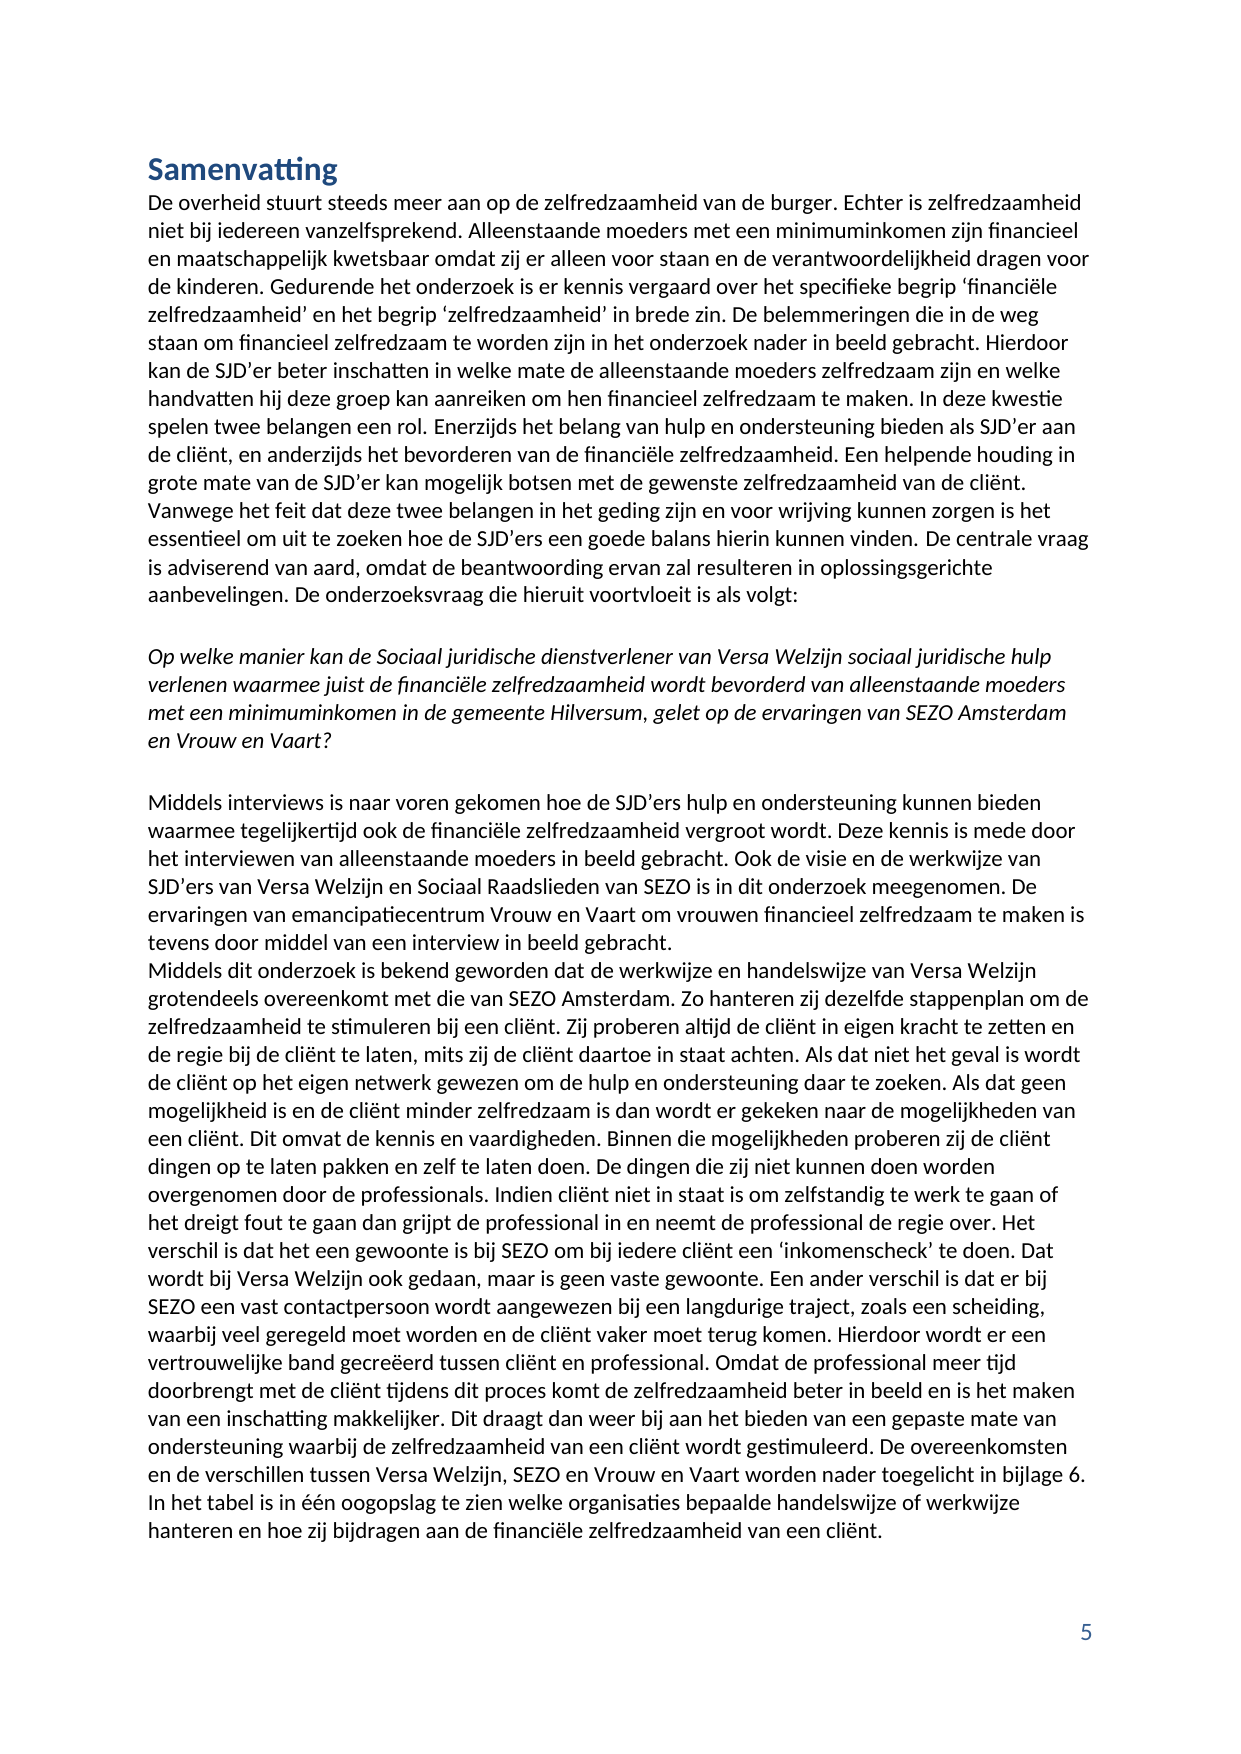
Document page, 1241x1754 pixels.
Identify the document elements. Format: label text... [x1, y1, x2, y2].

subtitle De overheid stuurt steeds meer aan op de zelfredzaamheid van de burger. Echter is zelfredzaamheid niet bij iedereen vanzelfsprekend. Alleenstaande moeders met een minimuminkomen zijn financieel en maatschappelijk kwetsbaar omdat zij er alleen voor staan en de verantwoordelijkheid dragen voor de kinderen. Gedurende het onderzoek is er kennis vergaard over het specifieke begrip ‘financiële zelfredzaamheid’ en het begrip ‘zelfredzaamheid’ in brede zin. De belemmeringen die in de weg staan om financieel zelfredzaam te worden zijn in het onderzoek nader in beeld gebracht. Hierdoor kan de SJD’er beter inschatten in welke mate de alleenstaande moeders zelfredzaam zijn en welke handvatten hij deze groep kan aanreiken om hen financieel zelfredzaam te maken. In deze kwestie spelen twee belangen een rol. Enerzijds het belang van hulp en ondersteuning bieden als SJD’er aan de cliënt, en anderzijds het bevorderen van de financiële zelfredzaamheid. Een helpende houding in grote mate van de SJD’er kan mogelijk botsen met de gewenste zelfredzaamheid van de cliënt. Vanwege het feit dat deze twee belangen in het geding zijn en voor wrijving kunnen zorgen is het essentieel om uit te zoeken hoe de SJD’ers een goede balans hierin kunnen vinden. De centrale vraag is adviserend van aard, omdat de beantwoording ervan zal resulteren in oplossingsgerichte aanbevelingen. De onderzoeksvraag die hieruit voortvloeit is als volgt: [148, 188, 1093, 609]
subtitle Samenvatting [148, 148, 1093, 188]
subtitle Op welke manier kan de Sociaal juridische dienstverlener van Versa Welzijn sociaal juridische hulp verlenen waarmee juist de financiële zelfredzaamheid wordt bevorderd van alleenstaande moeders met een minimuminkomen in de gemeente Hilversum, gelet op de ervaringen van SEZO Amsterdam en Vrouw en Vaart? [148, 642, 1093, 754]
text Middels dit onderzoek is bekend geworden dat de werkwijze en handelswijze van Versa Welzijn grotendeels overeenkomt met die van SEZO Amsterdam. Zo hanteren zij dezelfde stappenplan om de zelfredzaamheid te stimuleren bij een cliënt. Zij proberen altijd de cliënt in eigen kracht te zetten en de regie bij de cliënt te laten, mits zij de cliënt daartoe in staat achten. Als dat niet het geval is wordt de cliënt op het eigen netwerk gewezen om de hulp en ondersteuning daar te zoeken. Als dat geen mogelijkheid is en de cliënt minder zelfredzaam is dan wordt er gekeken naar de mogelijkheden van een cliënt. Dit omvat de kennis en vaardigheden. Binnen die mogelijkheden proberen zij de cliënt dingen op te laten pakken en zelf te laten doen. De dingen die zij niet kunnen doen worden overgenomen door de professionals. Indien cliënt niet in staat is om zelfstandig te werk te gaan of het dreigt fout te gaan dan grijpt de professional in en neemt de professional de regie over. Het verschil is dat het een gewoonte is bij SEZO om bij iedere cliënt een ‘inkomenscheck’ te doen. Dat wordt bij Versa Welzijn ook gedaan, maar is geen vaste gewoonte. Een ander verschil is dat er bij SEZO een vast contactpersoon wordt aangewezen bij een langdurige traject, zoals een scheiding, waarbij veel geregeld moet worden en de cliënt vaker moet terug komen. Hierdoor wordt er een vertrouwelijke band gecreëerd tussen cliënt en professional. Omdat de professional meer tijd doorbrengt met de cliënt tijdens dit proces komt de zelfredzaamheid beter in beeld en is het maken van een inschatting makkelijker. Dit draagt dan weer bij aan het bieden van een gepaste mate van ondersteuning waarbij de zelfredzaamheid van een cliënt wordt gestimuleerd. De overeenkomsten en de verschillen tussen Versa Welzijn, SEZO en Vrouw en Vaart worden nader toegelicht in bijlage 6. In het tabel is in één oogopslag te zien welke organisaties bepaalde handelswijze of werkwijze hanteren en hoe zij bijdragen aan de financiële zelfredzaamheid van een cliënt. [148, 956, 1093, 1544]
text Middels interviews is naar voren gekomen hoe de SJD’ers hulp en ondersteuning kunnen bieden waarmee tegelijkertijd ook de financiële zelfredzaamheid vergroot wordt. Deze kennis is mede door het interviewen van alleenstaande moeders in beeld gebracht. Ook de visie en de werkwijze van SJD’ers van Versa Welzijn en Sociaal Raadslieden van SEZO is in dit onderzoek meegenomen. De ervaringen van emancipatiecentrum Vrouw en Vaart om vrouwen financieel zelfredzaam te maken is tevens door middel van een interview in beeld gebracht. [148, 788, 1093, 956]
